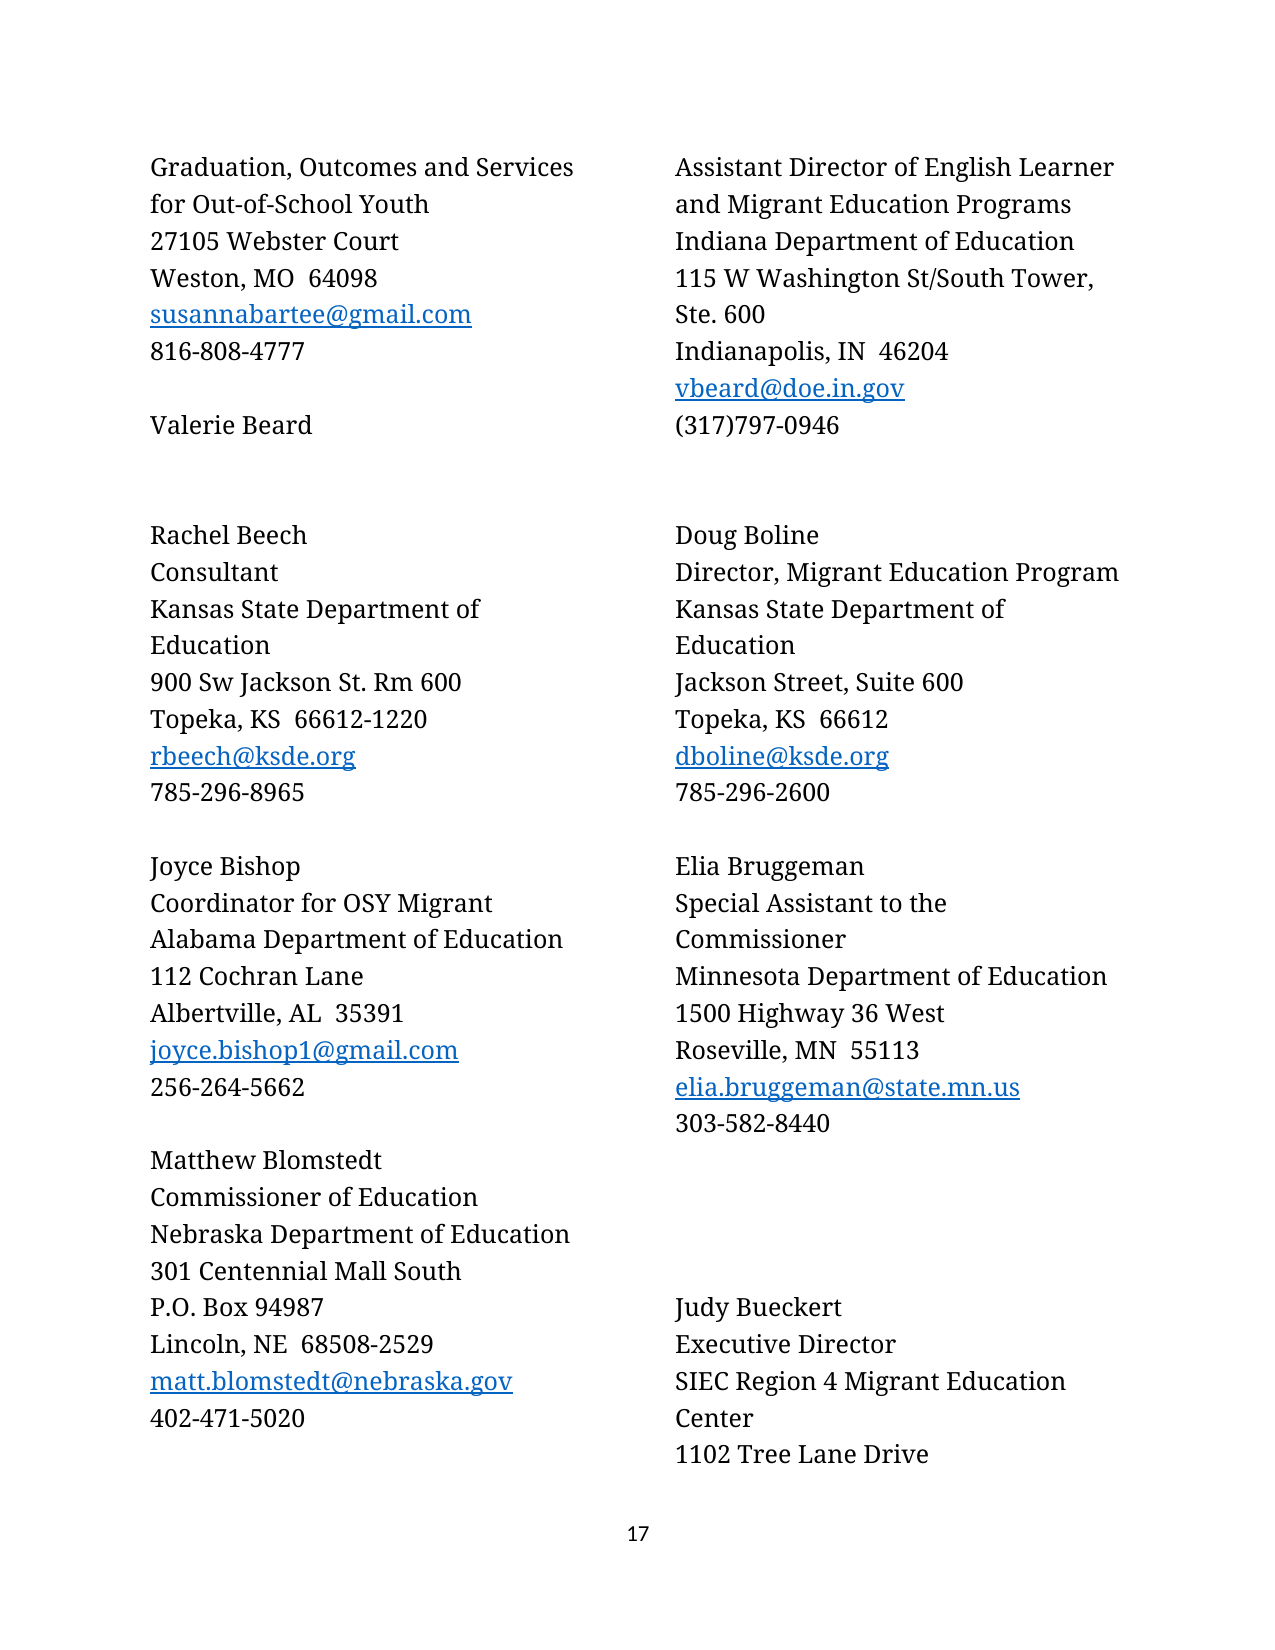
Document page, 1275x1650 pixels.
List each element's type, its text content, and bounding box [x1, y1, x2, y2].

text Kansas State Department of Education [675, 591, 1125, 662]
text Director, Migrant Education Program [675, 554, 1125, 588]
text 303-582-8440 [675, 1106, 1125, 1140]
text 256-264-5662 [150, 1069, 600, 1103]
text 1102 Tree Lane Drive [675, 1437, 1125, 1471]
text Valerie Beard [150, 407, 600, 441]
text Coordinator for OSY Migrant [150, 885, 600, 919]
text dboline@ksde.org [675, 738, 1125, 772]
text Doug Boline [675, 518, 1125, 552]
text joyce.bishop1@gmail.com [150, 1032, 600, 1067]
text 1500 Highway 36 West [675, 996, 1125, 1030]
text Joyce Bishop [150, 849, 600, 883]
text 816-808-4777 [150, 334, 600, 368]
text Alabama Department of Education [150, 922, 600, 956]
text Special Assistant to the Commissioner [675, 885, 1125, 956]
text SIEC Region 4 Migrant Education Center [675, 1363, 1125, 1434]
text Topeka, KS 66612-1220 [150, 702, 600, 736]
text Assistant Director of English Learner and Migrant Education Programs [675, 150, 1125, 221]
text Nebraska Department of Education [150, 1216, 600, 1250]
text elia.bruggeman@state.mn.us [675, 1069, 1125, 1103]
text Elia Bruggeman [675, 849, 1125, 883]
text Kansas State Department of Education [150, 591, 600, 662]
text Minnesota Department of Education [675, 959, 1125, 993]
text Indiana Department of Education [675, 223, 1125, 258]
text Matthew Blomstedt [150, 1143, 600, 1177]
text Topeka, KS 66612 [675, 702, 1125, 736]
text Commissioner of Education [150, 1179, 600, 1214]
text 27105 Webster Court [150, 223, 600, 258]
text P.O. Box 94987 [150, 1290, 600, 1324]
text Consultant [150, 554, 600, 588]
text 301 Centennial Mall South [150, 1253, 600, 1287]
text Roseville, MN 55113 [675, 1032, 1125, 1067]
text Jackson Street, Suite 600 [675, 665, 1125, 699]
text Weston, MO 64098 susannabartee@gmail.com [150, 260, 600, 331]
text Judy Bueckert [675, 1290, 1125, 1324]
text 785-296-2600 [675, 775, 1125, 809]
text 785-296-8965 [150, 775, 600, 809]
text Lincoln, NE 68508-2529 [150, 1327, 600, 1361]
text Albertville, AL 35391 [150, 996, 600, 1030]
text vbeard@doe.in.gov [675, 371, 1125, 405]
text (317)797-0946 [675, 407, 1125, 441]
text rbeech@ksde.org [150, 738, 600, 772]
text Graduation, Outcomes and Services for Out-of-School Youth [150, 150, 600, 221]
text 115 W Washington St/South Tower, Ste. 600 [675, 260, 1125, 331]
text Rachel Beech [150, 518, 600, 552]
text Executive Director [675, 1327, 1125, 1361]
text Indianapolis, IN 46204 [675, 334, 1125, 368]
text 900 Sw Jackson St. Rm 600 [150, 665, 600, 699]
text 112 Cochran Lane [150, 959, 600, 993]
text 402-471-5020 [150, 1400, 600, 1434]
text matt.blomstedt@nebraska.gov [150, 1363, 600, 1397]
